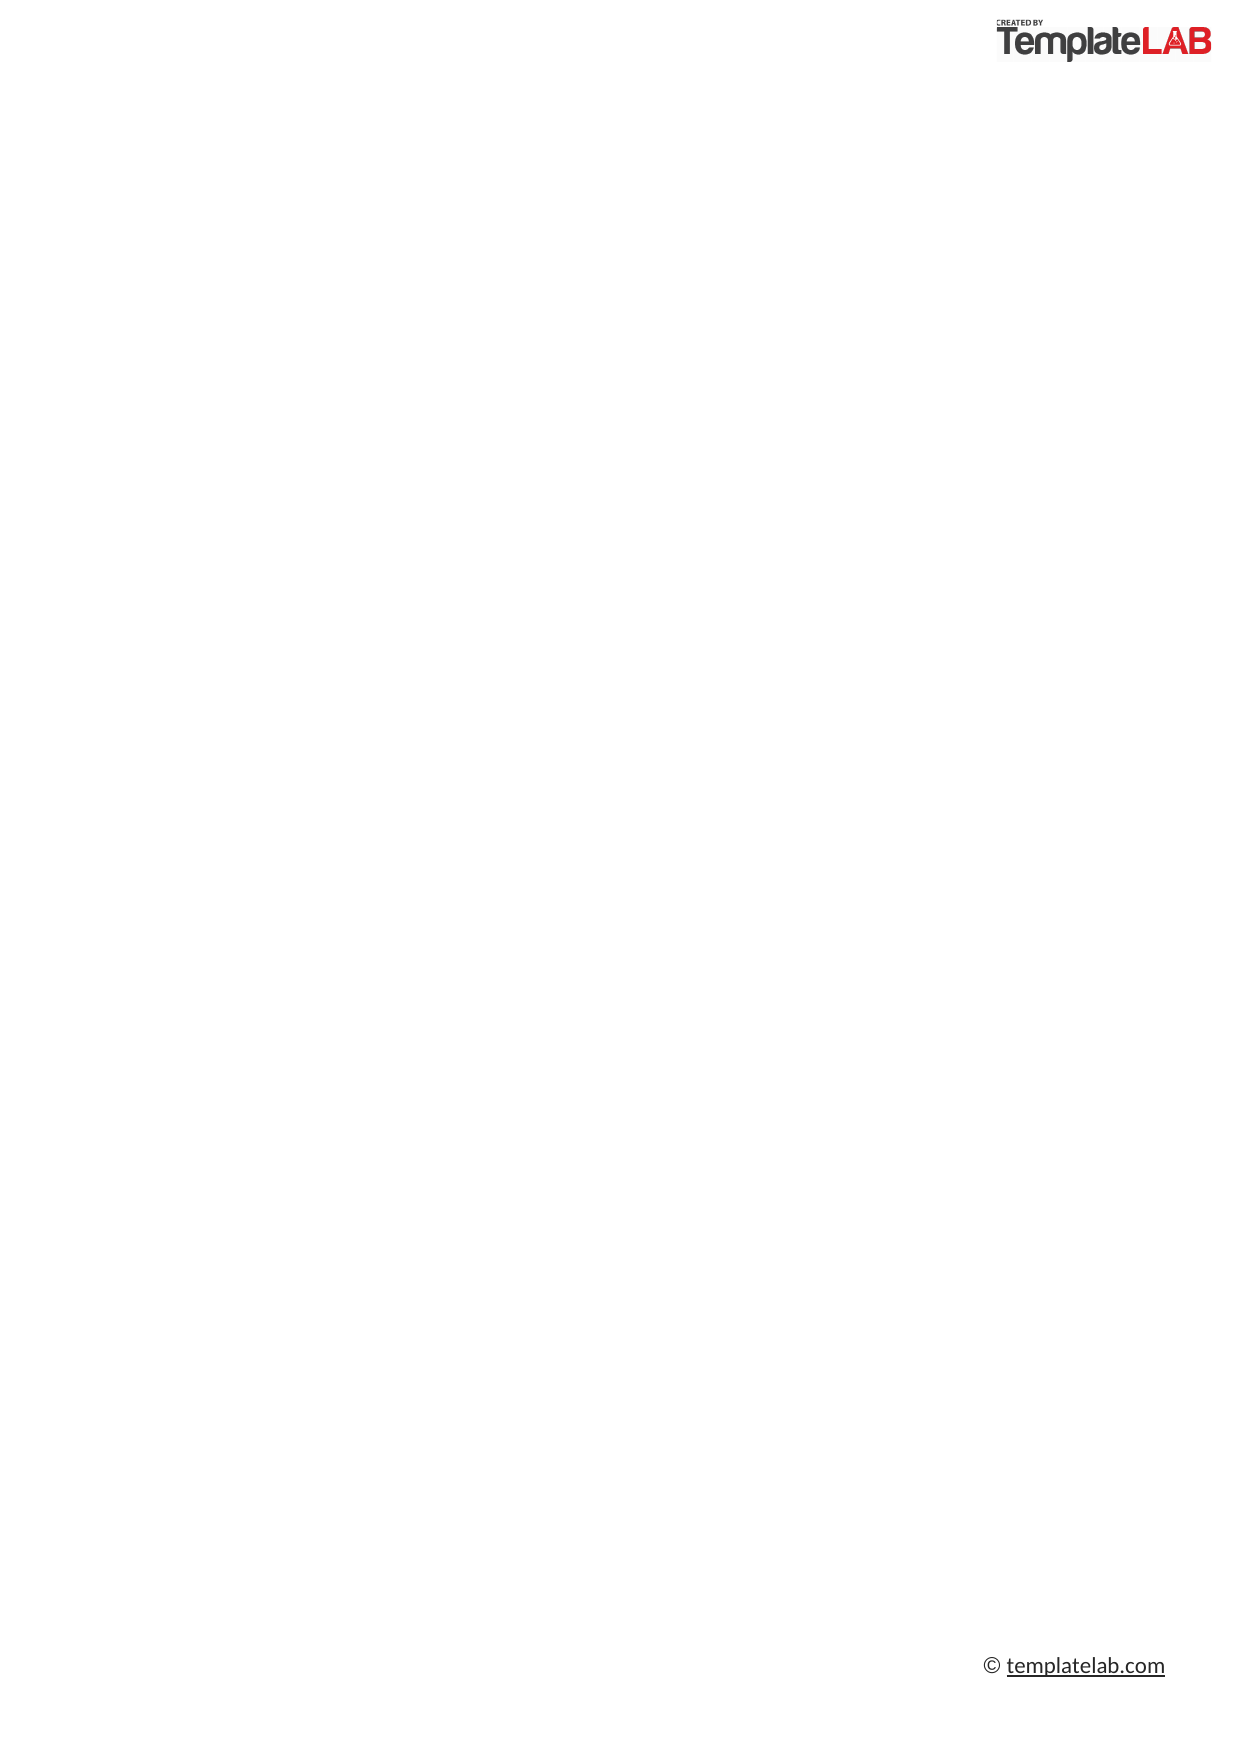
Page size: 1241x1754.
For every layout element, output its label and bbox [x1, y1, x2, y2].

picture [996, 17, 1212, 63]
